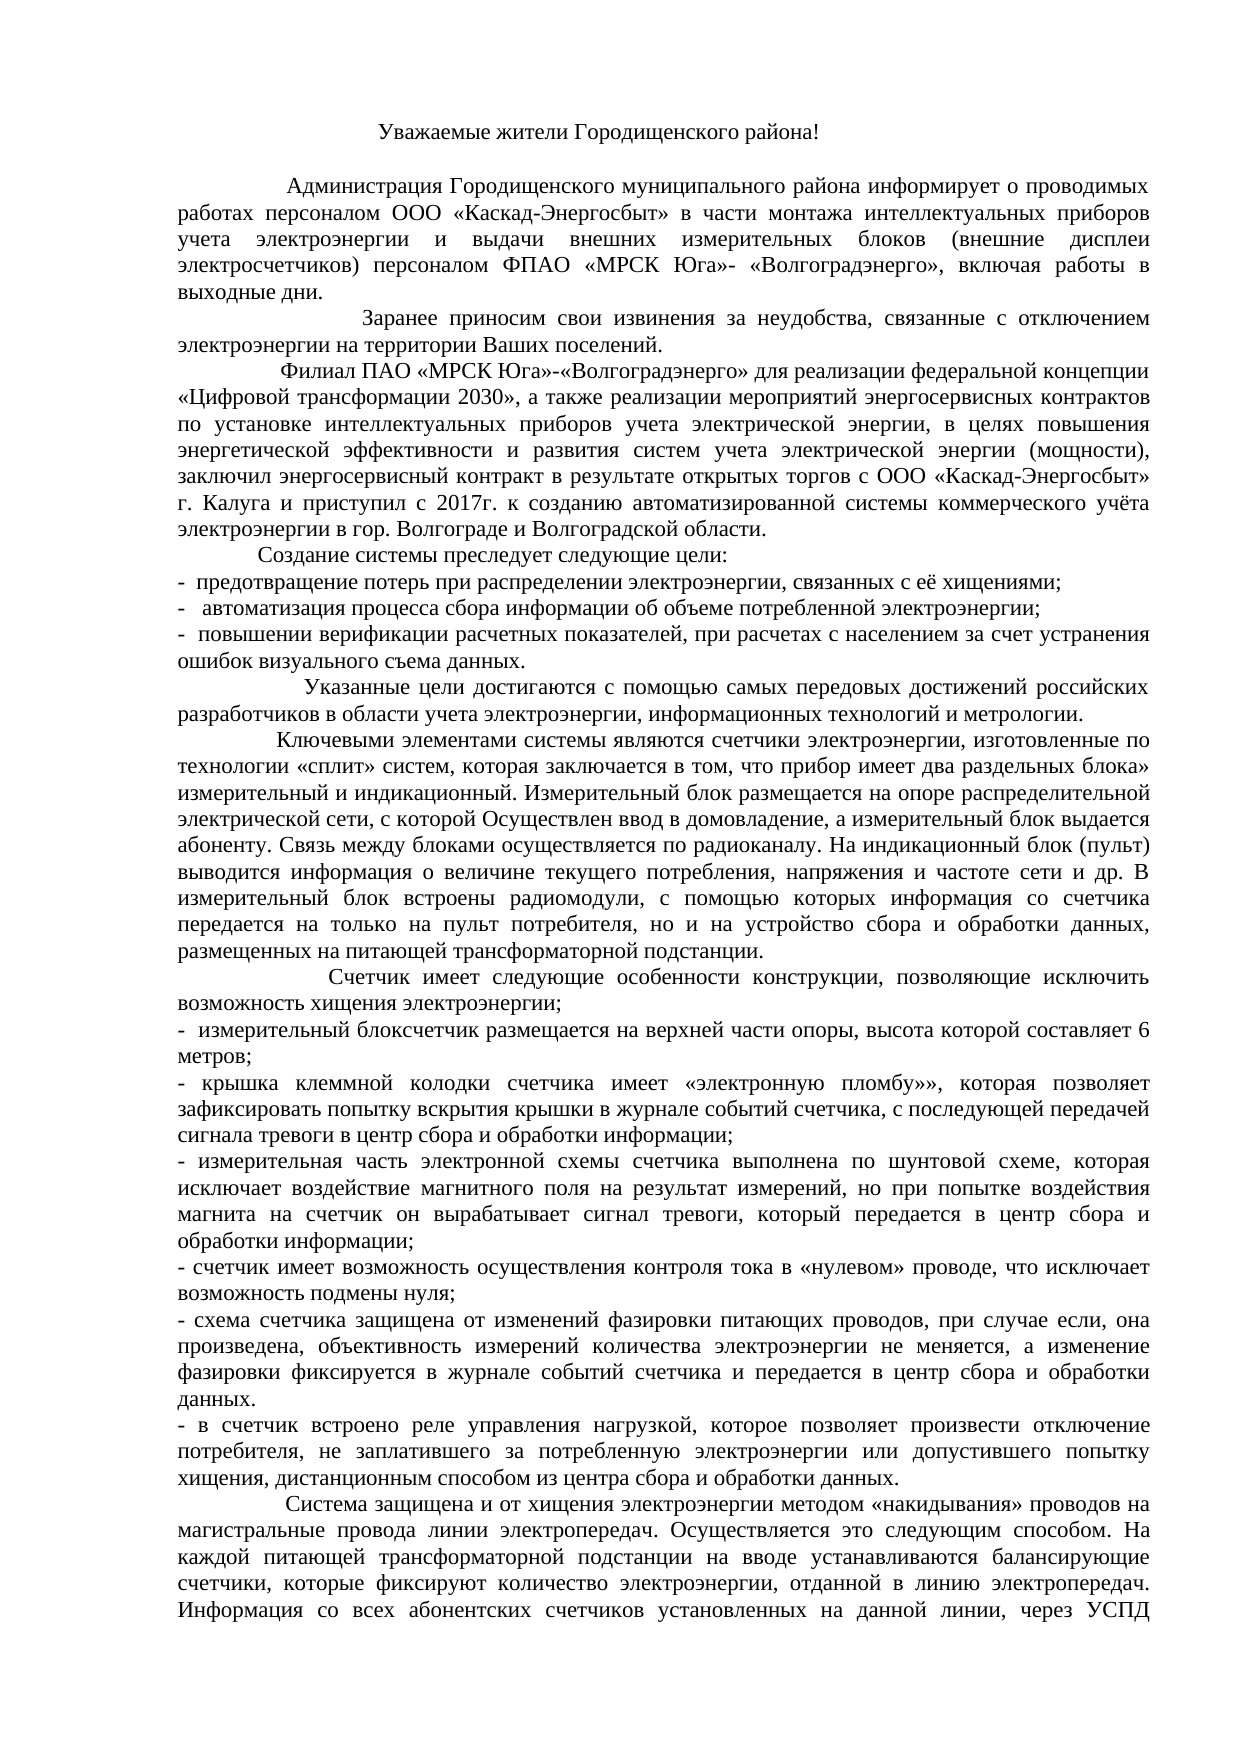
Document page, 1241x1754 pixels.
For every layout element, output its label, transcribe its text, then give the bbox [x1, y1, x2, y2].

text - измерительный блоксчетчик размещается на верхней части опоры, высота которой составляет 6 метров; [177, 1016, 1152, 1068]
text Создание системы преследует следующие цели: [177, 541, 1152, 568]
text - предотвращение потерь при распределении электроэнергии, связанных с её хищениями; [177, 568, 1152, 594]
text Указанные цели достигаются с помощью самых передовых достижений российских разработчиков в области учета электроэнергии, информационных технологий и метрологии. [177, 673, 1152, 726]
text Ключевыми элементами системы являются счетчики электроэнергии, изготовленные по технологии «сплит» систем, которая заключается в том, что прибор имеет два раздельных блока» измерительный и индикационный. Измерительный блок размещается на опоре распределительной электрической сети, с которой Осуществлен ввод в домовладение, а измерительный блок выдается абоненту. Связь между блоками осуществляется по радиоканалу. На индикационный блок (пульт) выводится информация о величине текущего потребления, напряжения и частоте сети и др. В измерительный блок встроены радиомодули, с помощью которых информация со счетчика передается на только на пульт потребителя, но и на устройство сбора и обработки данных, размещенных на питающей трансформаторной подстанции. [177, 726, 1152, 963]
text Заранее приносим свои извинения за неудобства, связанные с отключением электроэнергии на территории Ваших поселений. [177, 304, 1152, 357]
text Филиал ПАО «МРСК Юга»-«Волгоградэнерго» для реализации федеральной концепции «Цифровой трансформации 2030», а также реализации мероприятий энергосервисных контрактов по установке интеллектуальных приборов учета электрической энергии, в целях повышения энергетической эффективности и развития систем учета электрической энергии (мощности), заключил энергосервисный контракт в результате открытых торгов с ООО «Каскад-Энергосбыт» г. Калуга и приступил с 2017г. к созданию автоматизированной системы коммерческого учёта электроэнергии в гор. Волгограде и Волгоградской области. [177, 357, 1152, 541]
text - в счетчик встроено реле управления нагрузкой, которое позволяет произвести отключение потребителя, не заплатившего за потребленную электроэнергии или допустившего попытку хищения, дистанционным способом из центра сбора и обработки данных. [177, 1411, 1152, 1490]
text - повышении верификации расчетных показателей, при расчетах с населением за счет устранения ошибок визуального съема данных. [177, 621, 1152, 673]
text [177, 1490, 1152, 1622]
text - измерительная часть электронной схемы счетчика выполнена по шунтовой схеме, которая исключает воздействие магнитного поля на результат измерений, но при попытке воздействия магнита на счетчик он вырабатывает сигнал тревоги, который передается в центр сбора и обработки информации; [177, 1148, 1152, 1253]
text - крышка клеммной колодки счетчика имеет «электронную пломбу»», которая позволяет зафиксировать попытку вскрытия крышки в журнале событий счетчика, с последующей передачей сигнала тревоги в центр сбора и обработки информации; [177, 1068, 1152, 1148]
text - схема счетчика защищена от изменений фазировки питающих проводов, при случае если, она произведена, объективность измерений количества электроэнергии не меняется, а изменение фазировки фиксируется в журнале событий счетчика и передается в центр сбора и обработки данных. [177, 1306, 1152, 1411]
text Счетчик имеет следующие особенности конструкции, позволяющие исключить возможность хищения электроэнергии; [177, 963, 1152, 1016]
text - счетчик имеет возможность осуществления контроля тока в «нулевом» проводе, что исключает возможность подмены нуля; [177, 1253, 1152, 1306]
text Администрация Городищенского муниципального района информирует о проводимых работах персоналом ООО «Каскад-Энергосбыт» в части монтажа интеллектуальных приборов учета электроэнергии и выдачи внешних измерительных блоков (внешние дисплеи электросчетчиков) персоналом ФПАО «МРСК Юга»- «Волгоградэнерго», включая работы в выходные дни. [177, 172, 1152, 304]
text - автоматизация процесса сбора информации об объеме потребленной электроэнергии; [177, 594, 1152, 621]
text Уважаемые жители Городищенского района! [177, 118, 1152, 144]
